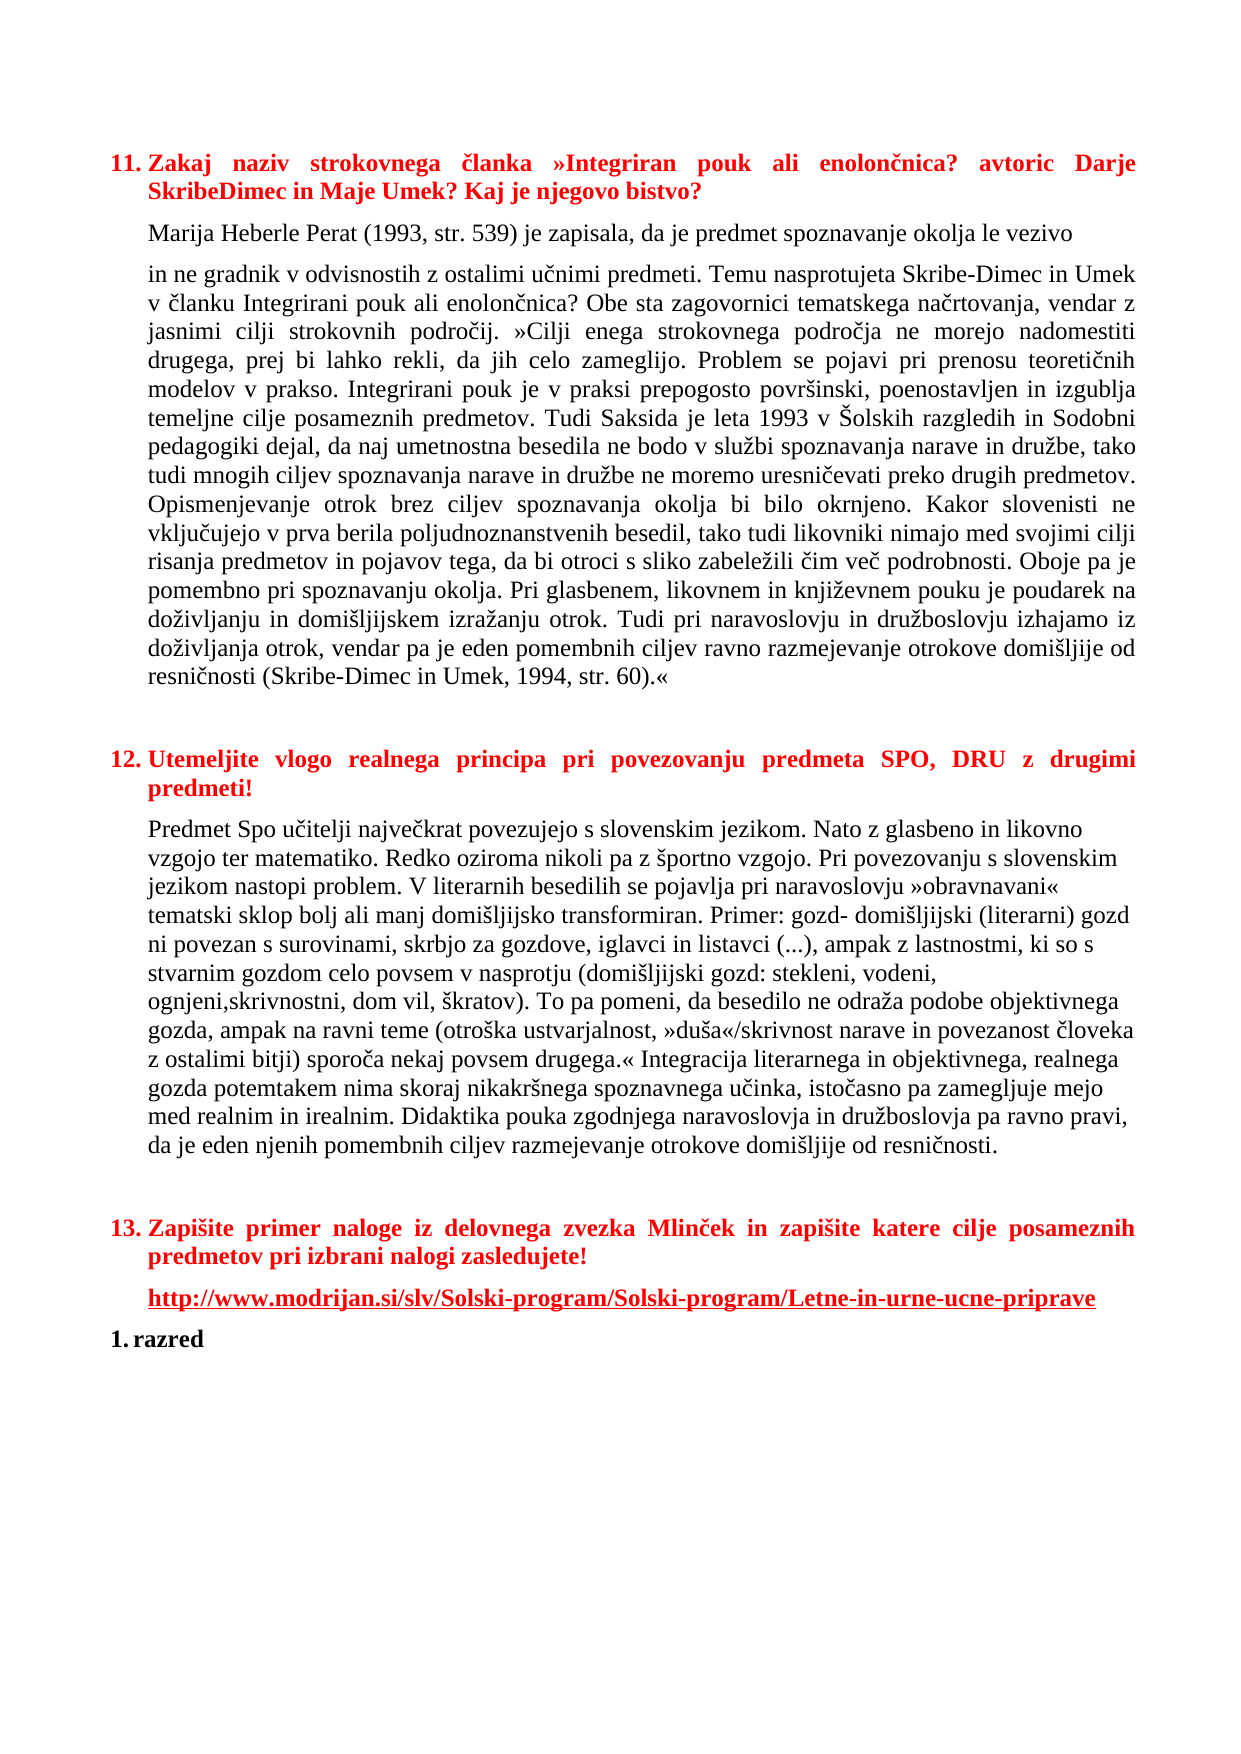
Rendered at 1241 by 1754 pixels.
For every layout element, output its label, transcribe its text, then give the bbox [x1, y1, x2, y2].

text in ne gradnik v odvisnostih z ostalimi učnimi predmeti. Temu nasprotujeta Skribe-Dimec in Umek v članku Integrirani pouk ali enolončnica? Obe sta zagovornici tematskega načrtovanja, vendar z jasnimi cilji strokovnih področij. »Cilji enega strokovnega področja ne morejo nadomestiti drugega, prej bi lahko rekli, da jih celo zameglijo. Problem se pojavi pri prenosu teoretičnih modelov v prakso. Integrirani pouk je v praksi prepogosto površinski, poenostavljen in izgublja temeljne cilje posameznih predmetov. Tudi Saksida je leta 1993 v Šolskih razgledih in Sodobni pedagogiki dejal, da naj umetnostna besedila ne bodo v službi spoznavanja narave in družbe, tako tudi mnogih ciljev spoznavanja narave in družbe ne moremo uresničevati preko drugih predmetov. Opismenjevanje otrok brez ciljev spoznavanja okolja bi bilo okrnjeno. Kakor slovenisti ne vključujejo v prva berila poljudnoznanstvenih besedil, tako tudi likovniki nimajo med svojimi cilji risanja predmetov in pojavov tega, da bi otroci s sliko zabeležili čim več podrobnosti. Oboje pa je pomembno pri spoznavanju okolja. Pri glasbenem, likovnem in književnem pouku je poudarek na doživljanju in domišljijskem izražanju otrok. Tudi pri naravoslovju in družboslovju izhajamo iz doživljanja otrok, vendar pa je eden pomembnih ciljev ravno razmejevanje otrokove domišljije od resničnosti (Skribe-Dimec in Umek, 1994, str. 60).« [148, 259, 1137, 690]
text Marija Heberle Perat (1993, str. 539) je zapisala, da je predmet spoznavanje okolja le vezivo [148, 218, 1137, 246]
list razred [110, 1324, 1137, 1353]
list http://www.modrijan.si/slv/Solski-program/Solski-program/Letne-in-urne-ucne-priprave [148, 1283, 1137, 1311]
list Zapišite primer naloge iz delovnega zvezka Mlinček in zapišite katere cilje posameznih predmetov pri izbrani nalogi zasledujete! [110, 1213, 1137, 1270]
list Zakaj naziv strokovnega članka »Integriran pouk ali enolončnica? avtoric Darje SkribeDimec in Maje Umek? Kaj je njegovo bistvo? [110, 148, 1137, 205]
text Predmet Spo učitelji največkrat povezujejo s slovenskim jezikom. Nato z glasbeno in likovno vzgojo ter matematiko. Redko oziroma nikoli pa z športno vzgojo. Pri povezovanju s slovenskim jezikom nastopi problem. V literarnih besedilih se pojavlja pri naravoslovju »obravnavani« tematski sklop bolj ali manj domišljijsko transformiran. Primer: gozd- domišljijski (literarni) gozd ni povezan s surovinami, skrbjo za gozdove, iglavci in listavci (...), ampak z lastnostmi, ki so s stvarnim gozdom celo povsem v nasprotju (domišljijski gozd: stekleni, vodeni, ognjeni,skrivnostni, dom vil, škratov). To pa pomeni, da besedilo ne odraža podobe objektivnega gozda, ampak na ravni teme (otroška ustvarjalnost, »duša«/skrivnost narave in povezanost človeka z ostalimi bitji) sporoča nekaj povsem drugega.« Integracija literarnega in objektivnega, realnega gozda potemtakem nima skoraj nikakršnega spoznavnega učinka, istočasno pa zamegljuje mejo med realnim in irealnim. Didaktika pouka zgodnjega naravoslovja in družboslovja pa ravno pravi, da je eden njenih pomembnih ciljev razmejevanje otrokove domišljije od resničnosti. [148, 814, 1137, 1159]
list Utemeljite vlogo realnega principa pri povezovanju predmeta SPO, DRU z drugimi predmeti! [110, 744, 1137, 801]
